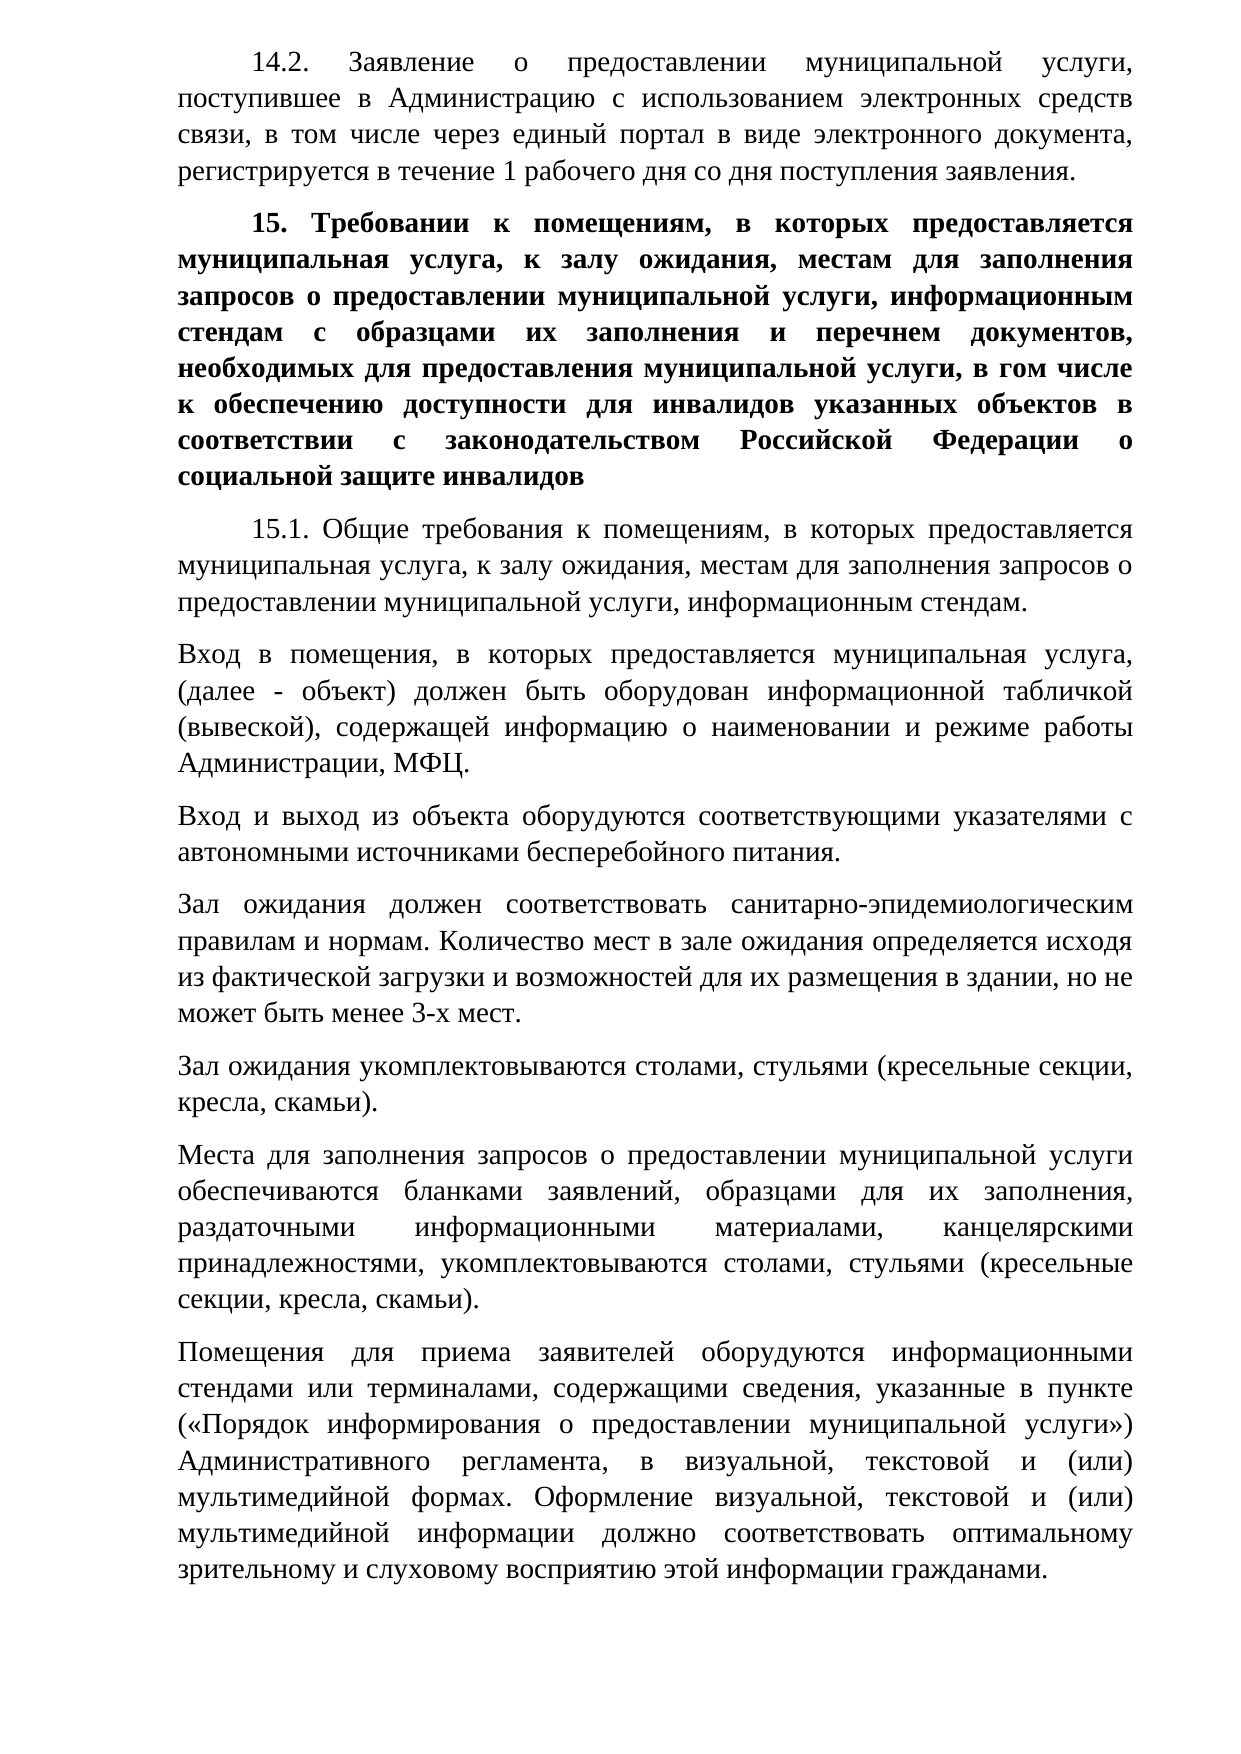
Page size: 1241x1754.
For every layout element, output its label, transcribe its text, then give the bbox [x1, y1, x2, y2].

text Места для заполнения запросов о предоставлении муниципальной услуги обеспечиваются бланками заявлений, образцами для их заполнения, раздаточными информационными материалами, канцелярскими принадлежностями, укомплектовываются столами, стульями (кресельные секции, кресла, скамьи). [177, 1137, 1134, 1315]
text Зал ожидания должен соответствовать санитарно-эпидемиологическим правилам и нормам. Количество мест в зале ожидания определяется исходя из фактической загрузки и возможностей для их размещения в здании, но не может быть менее 3-х мест. [177, 887, 1134, 1029]
text Помещения для приема заявителей оборудуются информационными стендами или терминалами, содержащими сведения, указанные в пункте («Порядок информирования о предоставлении муниципальной услуги») Административного регламента, в визуальной, текстовой и (или) мультимедийной формах. Оформление визуальной, текстовой и (или) мультимедийной информации должно соответствовать оптимальному зрительному и слуховому восприятию этой информации гражданами. [177, 1334, 1134, 1585]
text 15.1. Общие требования к помещениям, в которых предоставляется муниципальная услуга, к залу ожидания, местам для заполнения запросов о предоставлении муниципальной услуги, информационным стендам. [177, 511, 1134, 617]
text 14.2. Заявление о предоставлении муниципальной услуги, поступившее в Администрацию с использованием электронных средств связи, в том числе через единый портал в виде электронного документа, регистрируется в течение 1 рабочего дня со дня поступления заявления. [177, 44, 1134, 186]
text Вход в помещения, в которых предоставляется муниципальная услуга, (далее - объект) должен быть оборудован информационной табличкой (вывеской), содержащей информацию о наименовании и режиме работы Администрации, МФЦ. [177, 636, 1134, 778]
text Вход и выход из объекта оборудуются соответствующими указателями с автономными источниками бесперебойного питания. [177, 798, 1134, 867]
text Зал ожидания укомплектовываются столами, стульями (кресельные секции, кресла, скамьи). [177, 1048, 1134, 1118]
text 15. Требовании к помещениям, в которых предоставляется муниципальная услуга, к залу ожидания, местам для заполнения запросов о предоставлении муниципальной услуги, информационным стендам с образцами их заполнения и перечнем документов, необходимых для предоставления муниципальной услуги, в гом числе к обеспечению доступности для инвалидов указанных объектов в соответствии с законодательством Российской Федерации о социальной защите инвалидов [177, 206, 1134, 492]
